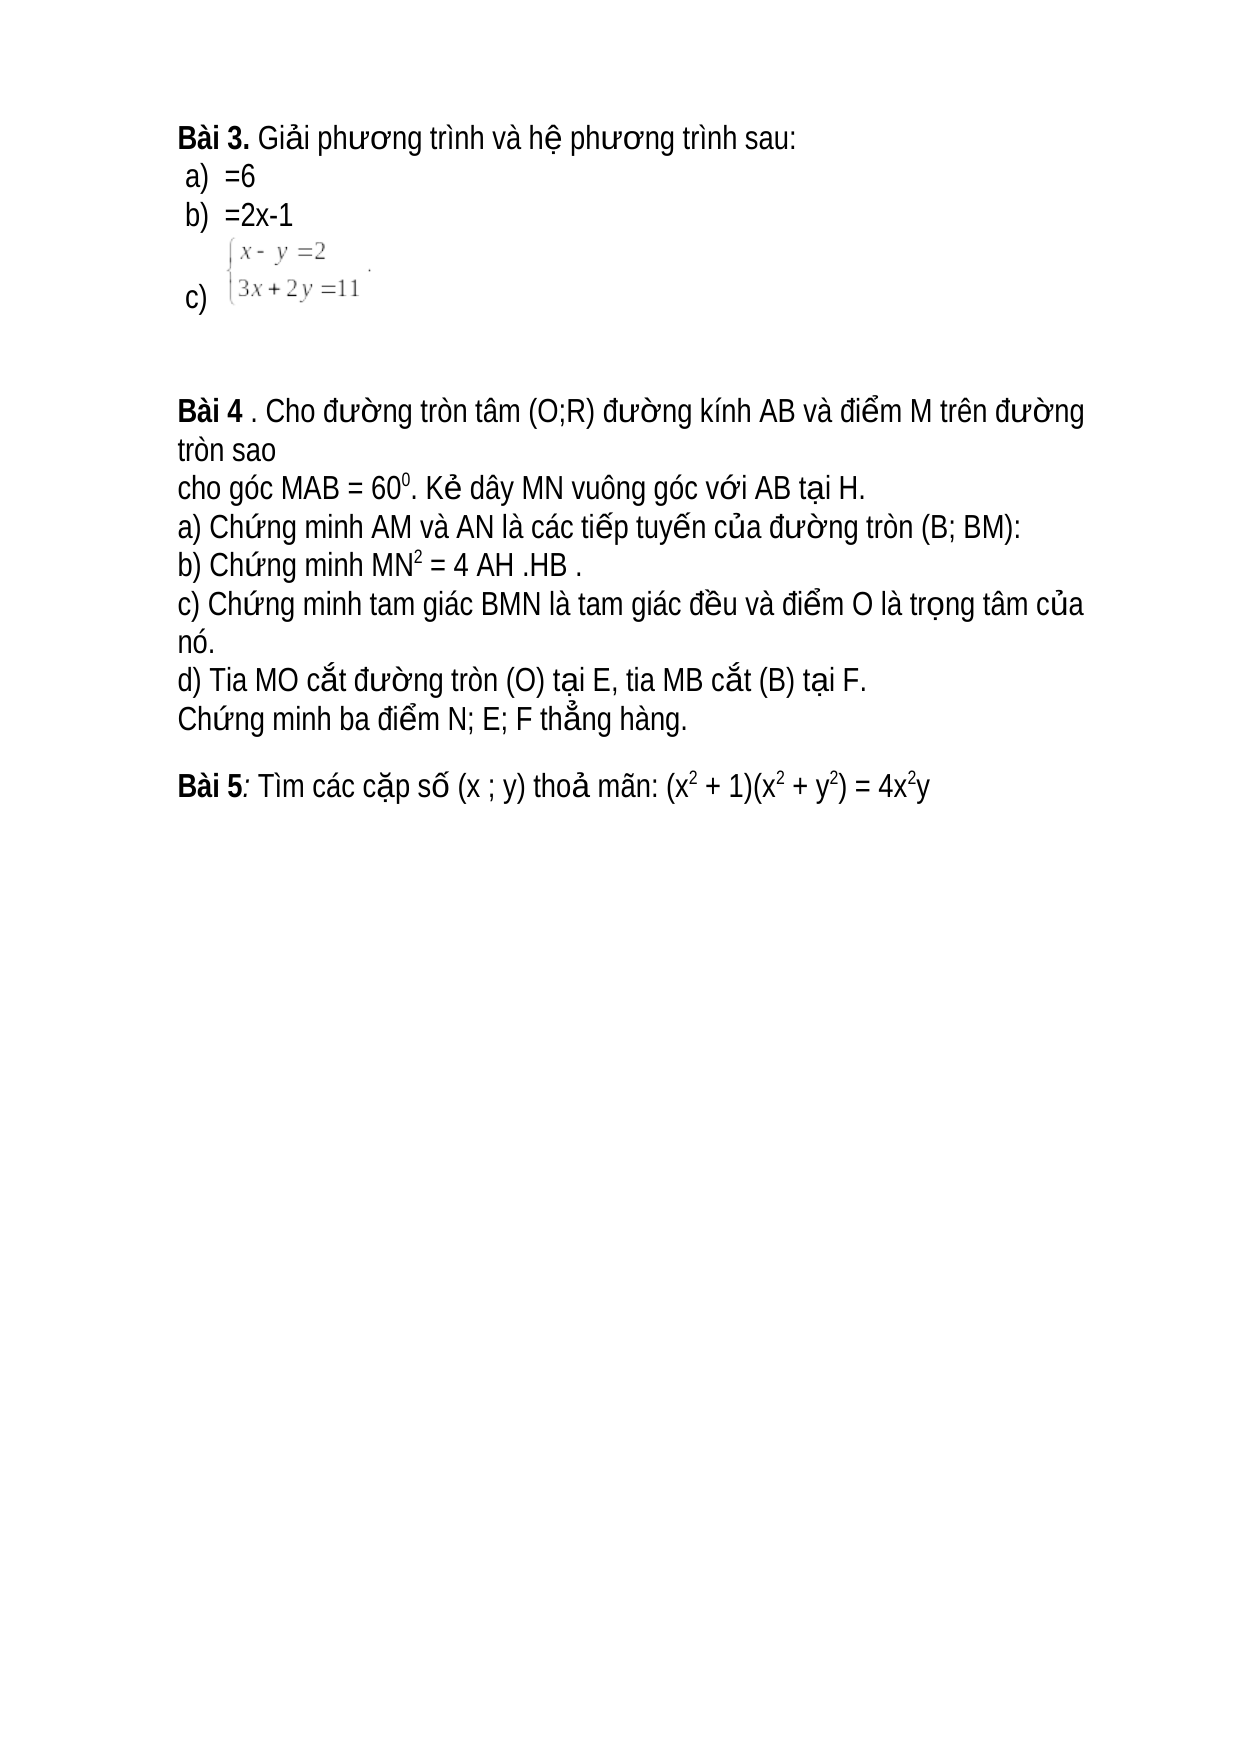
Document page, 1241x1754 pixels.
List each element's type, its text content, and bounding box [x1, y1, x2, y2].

text Bài 5: Tìm các cặp số (x ; y) thoả mãn: (x2 + 1)(x2 + y2) = 4x2y [177, 766, 1122, 804]
text Bài 4 . Cho đường tròn tâm (O;R) đường kính AB và điểm M trên đường tròn sao cho góc MAB = 600. Kẻ dây MN vuông góc với AB tại H. a) Chứng minh AM và AN là các tiếp tuyến của đường tròn (B; BM): b) Chứng minh MN2 = 4 AH .HB . c) Chứng minh tam giác BMN là tam giác đều và điểm O là trọng tâm của nó. d) Tia MO cắt đường tròn (O) tại E, tia MB cắt (B) tại F. Chứng minh ba điểm N; E; F thẳng hàng. [177, 392, 1122, 766]
text b) =2x-1 [177, 195, 1122, 233]
text Bài 3. Giải phương trình và hệ phương trình sau: [177, 118, 1122, 157]
text c) [177, 233, 1122, 315]
text a) =6 [177, 157, 1122, 195]
